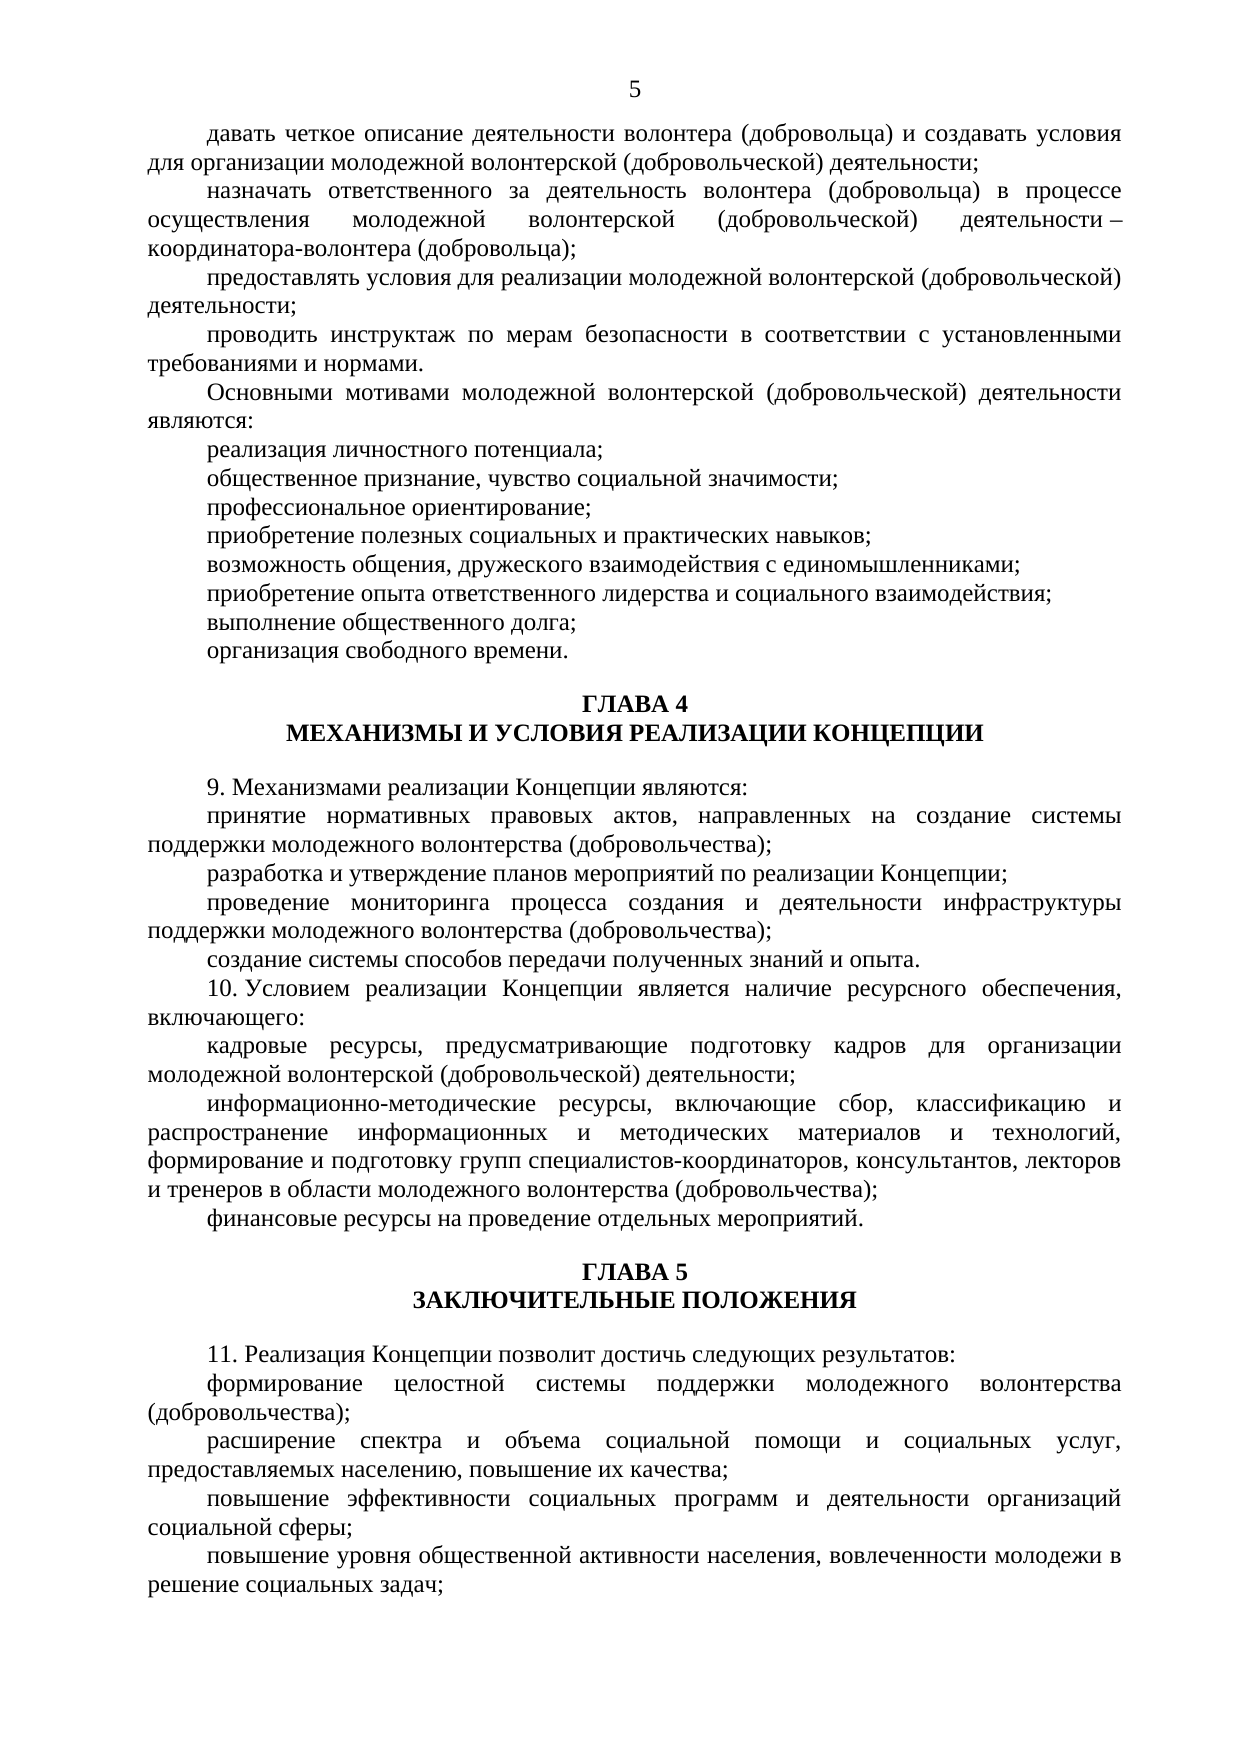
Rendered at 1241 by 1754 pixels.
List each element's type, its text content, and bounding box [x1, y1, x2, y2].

text принятие нормативных правовых актов, направленных на создание системы поддержки молодежного волонтерства (добровольчества); [147, 801, 1122, 858]
text финансовые ресурсы на проведение отдельных мероприятий. [147, 1203, 1122, 1232]
text кадровые ресурсы, предусматривающие подготовку кадров для организации молодежной волонтерской (добровольческой) деятельности; [147, 1031, 1122, 1088]
text проводить инструктаж по мерам безопасности в соответствии с установленными требованиями и нормами. [147, 319, 1122, 377]
text Основными мотивами молодежной волонтерской (добровольческой) деятельности являются: [147, 377, 1122, 434]
text назначать ответственного за деятельность волонтера (добровольца) в процессе осуществления молодежной волонтерской (добровольческой) деятельности – координатора-волонтера (добровольца); [147, 176, 1122, 262]
text давать четкое описание деятельности волонтера (добровольца) и создавать условия для организации молодежной волонтерской (добровольческой) деятельности; [147, 118, 1122, 176]
text 10. Условием реализации Концепции является наличие ресурсного обеспечения, включающего: [147, 973, 1122, 1031]
text 9. Механизмами реализации Концепции являются: [147, 772, 1122, 801]
text общественное признание, чувство социальной значимости; [147, 463, 1122, 492]
text организация свободного времени. [147, 636, 1122, 664]
text профессиональное ориентирование; [147, 492, 1122, 521]
text повышение эффективности социальных программ и деятельности организаций социальной сферы; [147, 1483, 1122, 1541]
text 11. Реализация Концепции позволит достичь следующих результатов: [147, 1339, 1122, 1368]
text разработка и утверждение планов мероприятий по реализации Концепции; [147, 858, 1122, 887]
text повышение уровня общественной активности населения, вовлеченности молодежи в решение социальных задач; [147, 1541, 1122, 1598]
text создание системы способов передачи полученных знаний и опыта. [147, 944, 1122, 973]
text ГЛАВА 4 МЕХАНИЗМЫ И УСЛОВИЯ РЕАЛИЗАЦИИ КОНЦЕПЦИИ [147, 689, 1122, 747]
text предоставлять условия для реализации молодежной волонтерской (добровольческой) деятельности; [147, 262, 1122, 319]
text реализация личностного потенциала; [147, 434, 1122, 463]
text ГЛАВА 5 ЗАКЛЮЧИТЕЛЬНЫЕ ПОЛОЖЕНИЯ [147, 1257, 1122, 1314]
text возможность общения, дружеского взаимодействия с единомышленниками; [147, 549, 1122, 578]
text выполнение общественного долга; [147, 607, 1122, 636]
text проведение мониторинга процесса создания и деятельности инфраструктуры поддержки молодежного волонтерства (добровольчества); [147, 887, 1122, 944]
text приобретение опыта ответственного лидерства и социального взаимодействия; [147, 578, 1122, 607]
text приобретение полезных социальных и практических навыков; [147, 521, 1122, 549]
text формирование целостной системы поддержки молодежного волонтерства (добровольчества); [147, 1368, 1122, 1426]
text расширение спектра и объема социальной помощи и социальных услуг, предоставляемых населению, повышение их качества; [147, 1426, 1122, 1483]
text информационно-методические ресурсы, включающие сбор, классификацию и распространение информационных и методических материалов и технологий, формирование и подготовку групп специалистов-координаторов, консультантов, лекторов и тренеров в области молодежного волонтерства (добровольчества); [147, 1088, 1122, 1203]
